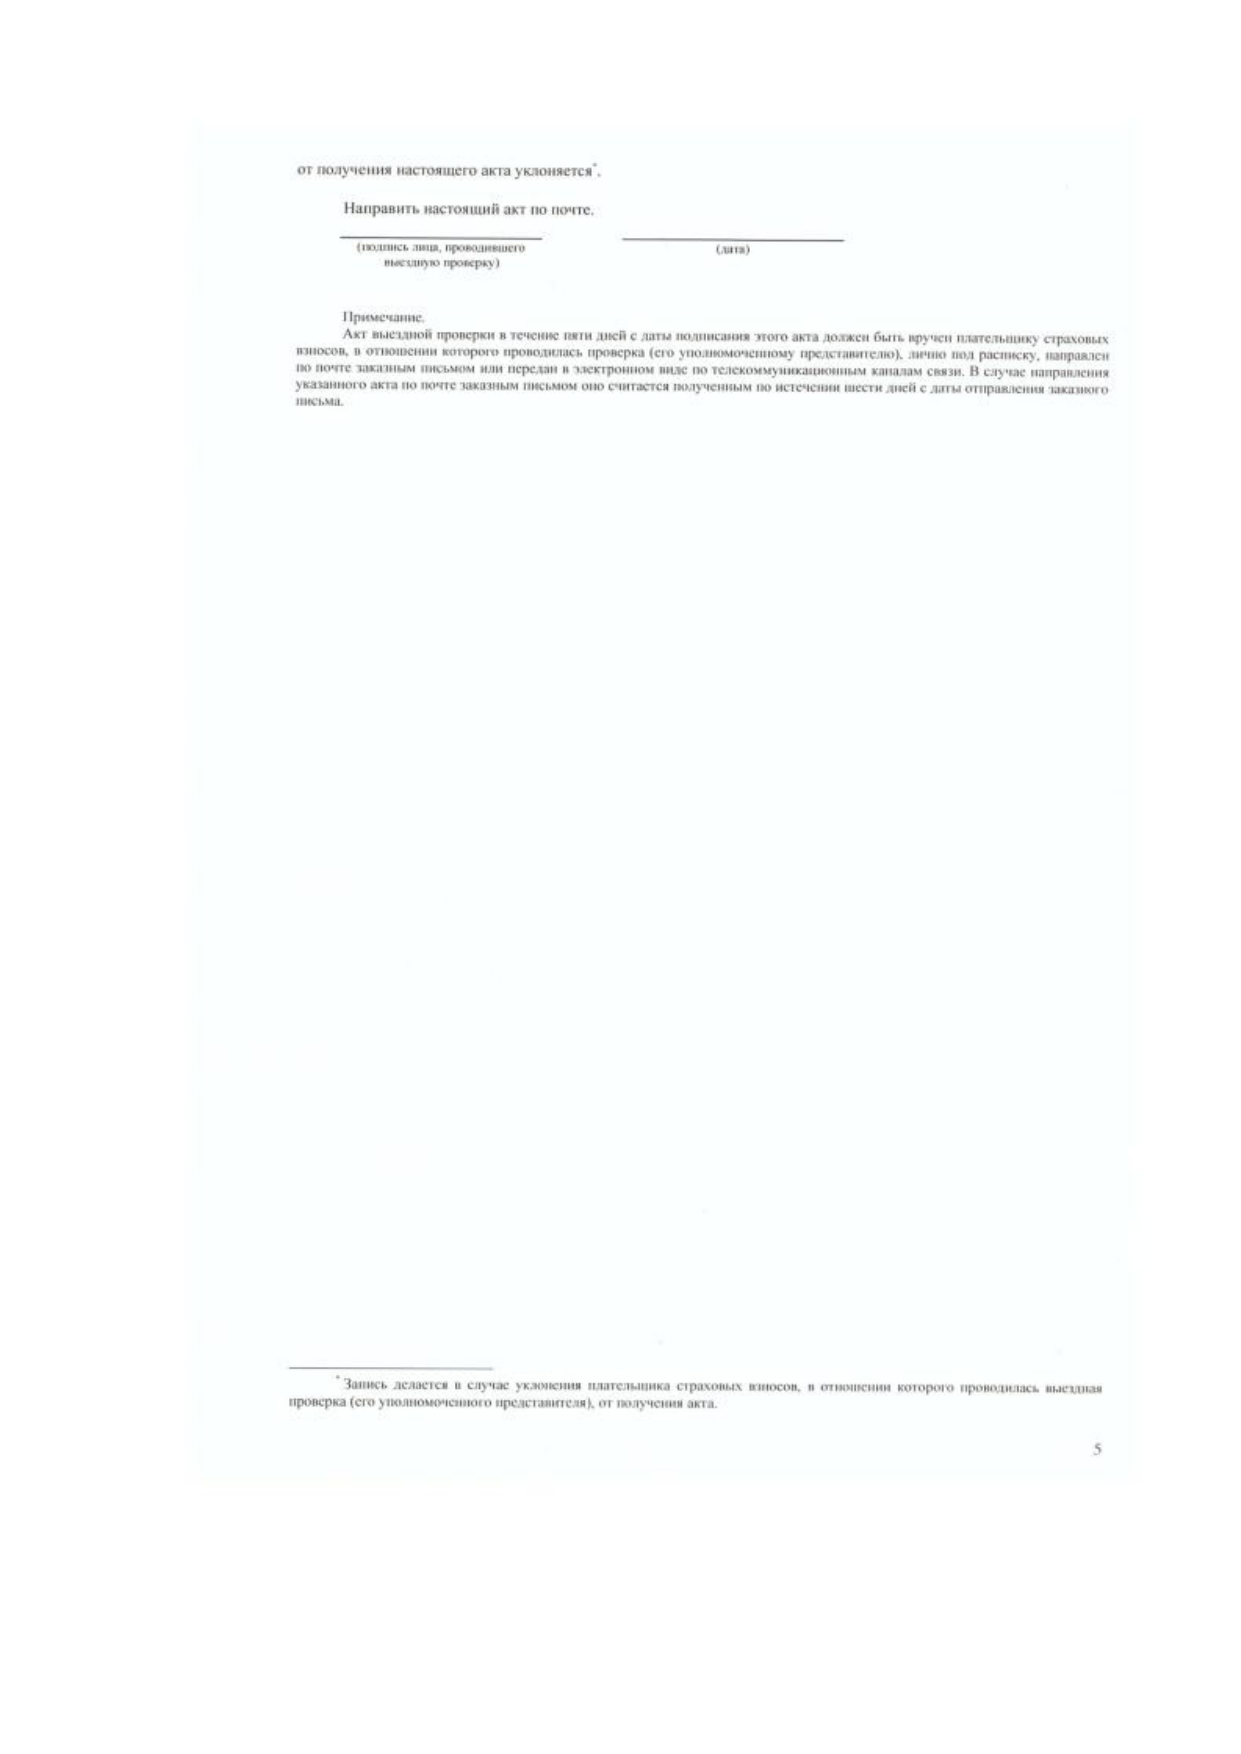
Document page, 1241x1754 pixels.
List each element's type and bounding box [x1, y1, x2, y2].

picture [177, 118, 1152, 1496]
